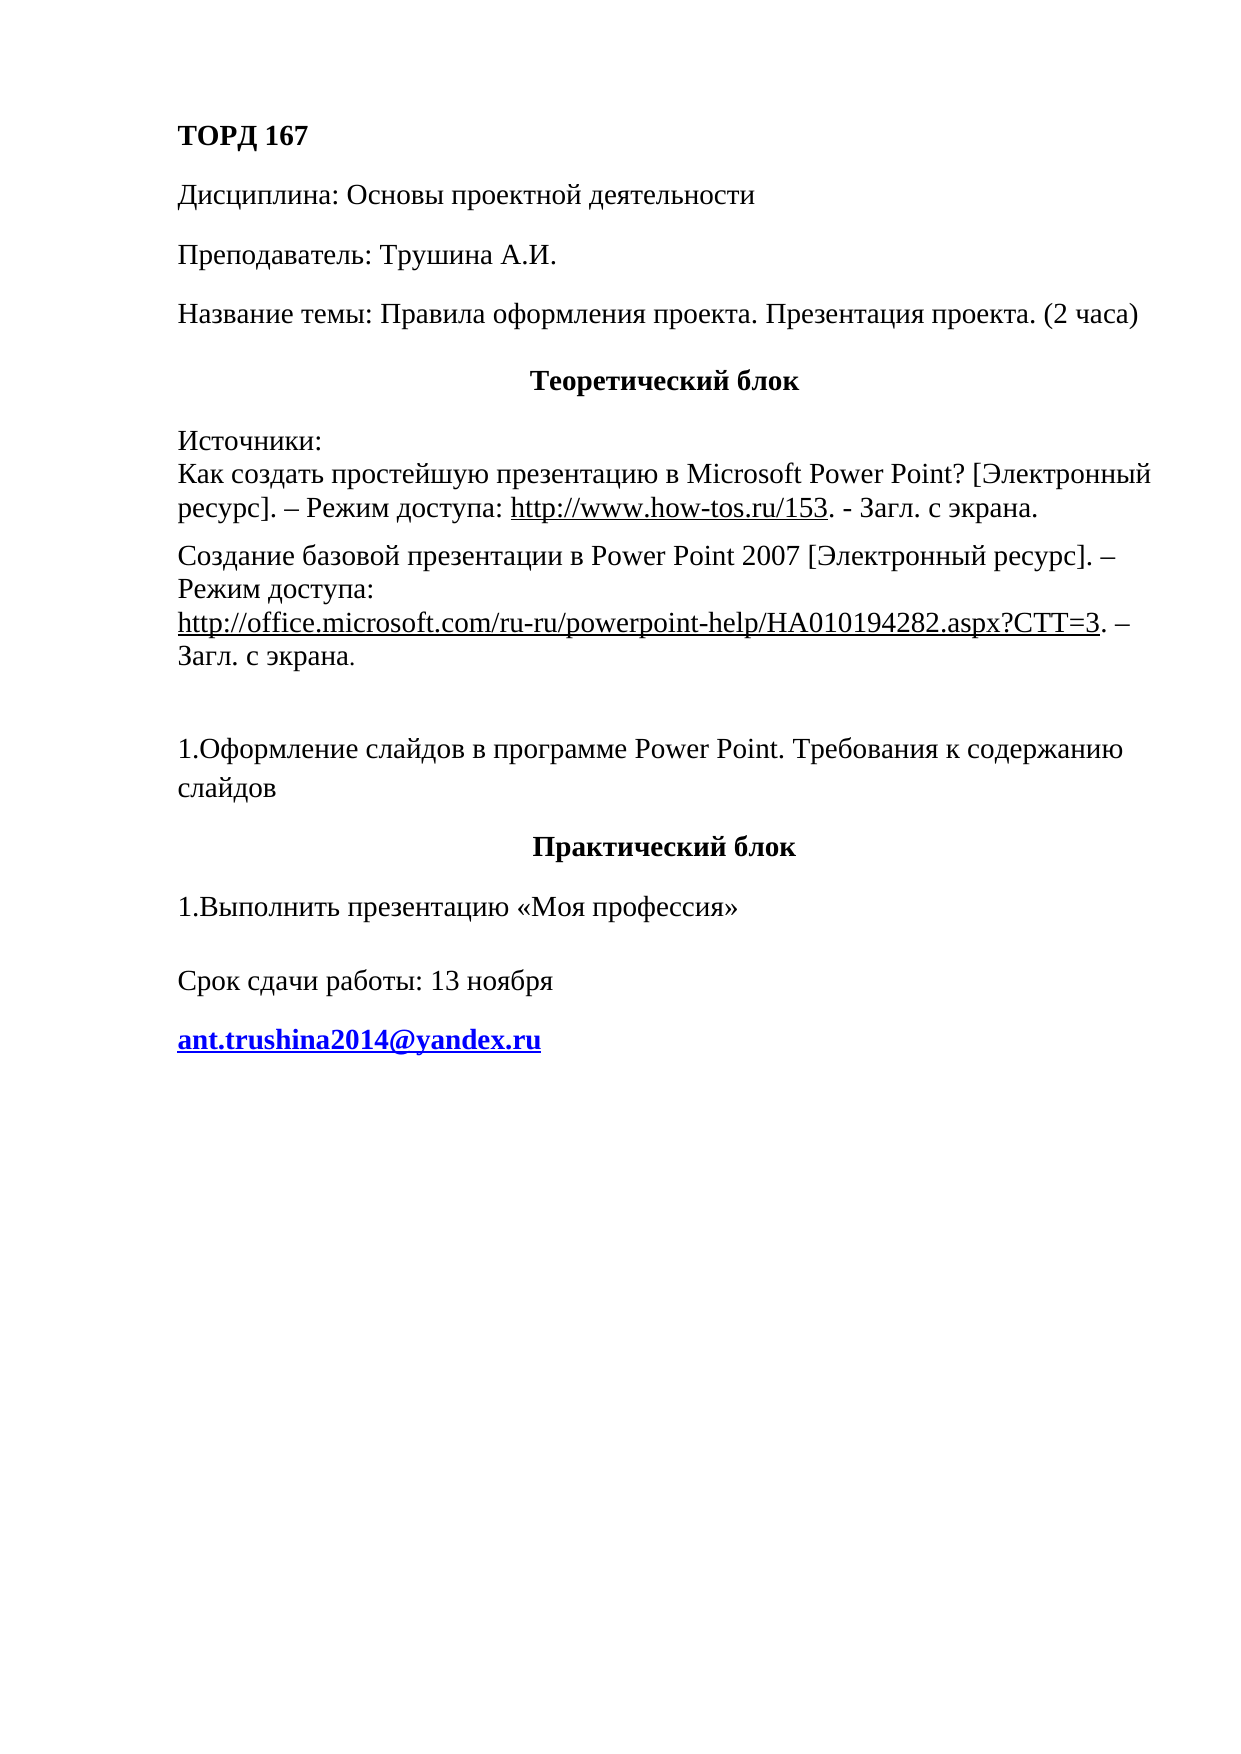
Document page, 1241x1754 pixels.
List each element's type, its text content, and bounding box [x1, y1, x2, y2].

text Название темы: Правила оформления проекта. Презентация проекта. (2 часа) [177, 296, 1152, 330]
text Как создать простейшую презентацию в Microsoft Power Point? [Электронный ресурс]. – Режим доступа: http://www.how-tos.ru/153. - Загл. с экрана. [177, 456, 1152, 523]
text Практический блок [177, 829, 1152, 863]
text Срок сдачи работы: 13 ноября [177, 963, 1152, 996]
text ТОРД 167 [177, 118, 1152, 152]
text ant.trushina2014@yandex.ru [177, 1022, 1152, 1056]
text Источники: [177, 423, 1152, 456]
text 1.Выполнить презентацию «Моя профессия» [177, 889, 1152, 922]
text Теоретический блок [177, 363, 1152, 397]
text Создание базовой презентации в Power Point 2007 [Электронный ресурс]. – Режим доступа: http://office.microsoft.com/ru-ru/powerpoint-help/HA010194282.aspx?CTT=3. – Загл. с экрана. [177, 538, 1152, 672]
text Дисциплина: Основы проектной деятельности [177, 177, 1152, 211]
text Преподаватель: Трушина А.И. [177, 237, 1152, 270]
text 1.Оформление слайдов в программе Power Point. Требования к содержанию слайдов [177, 731, 1152, 803]
